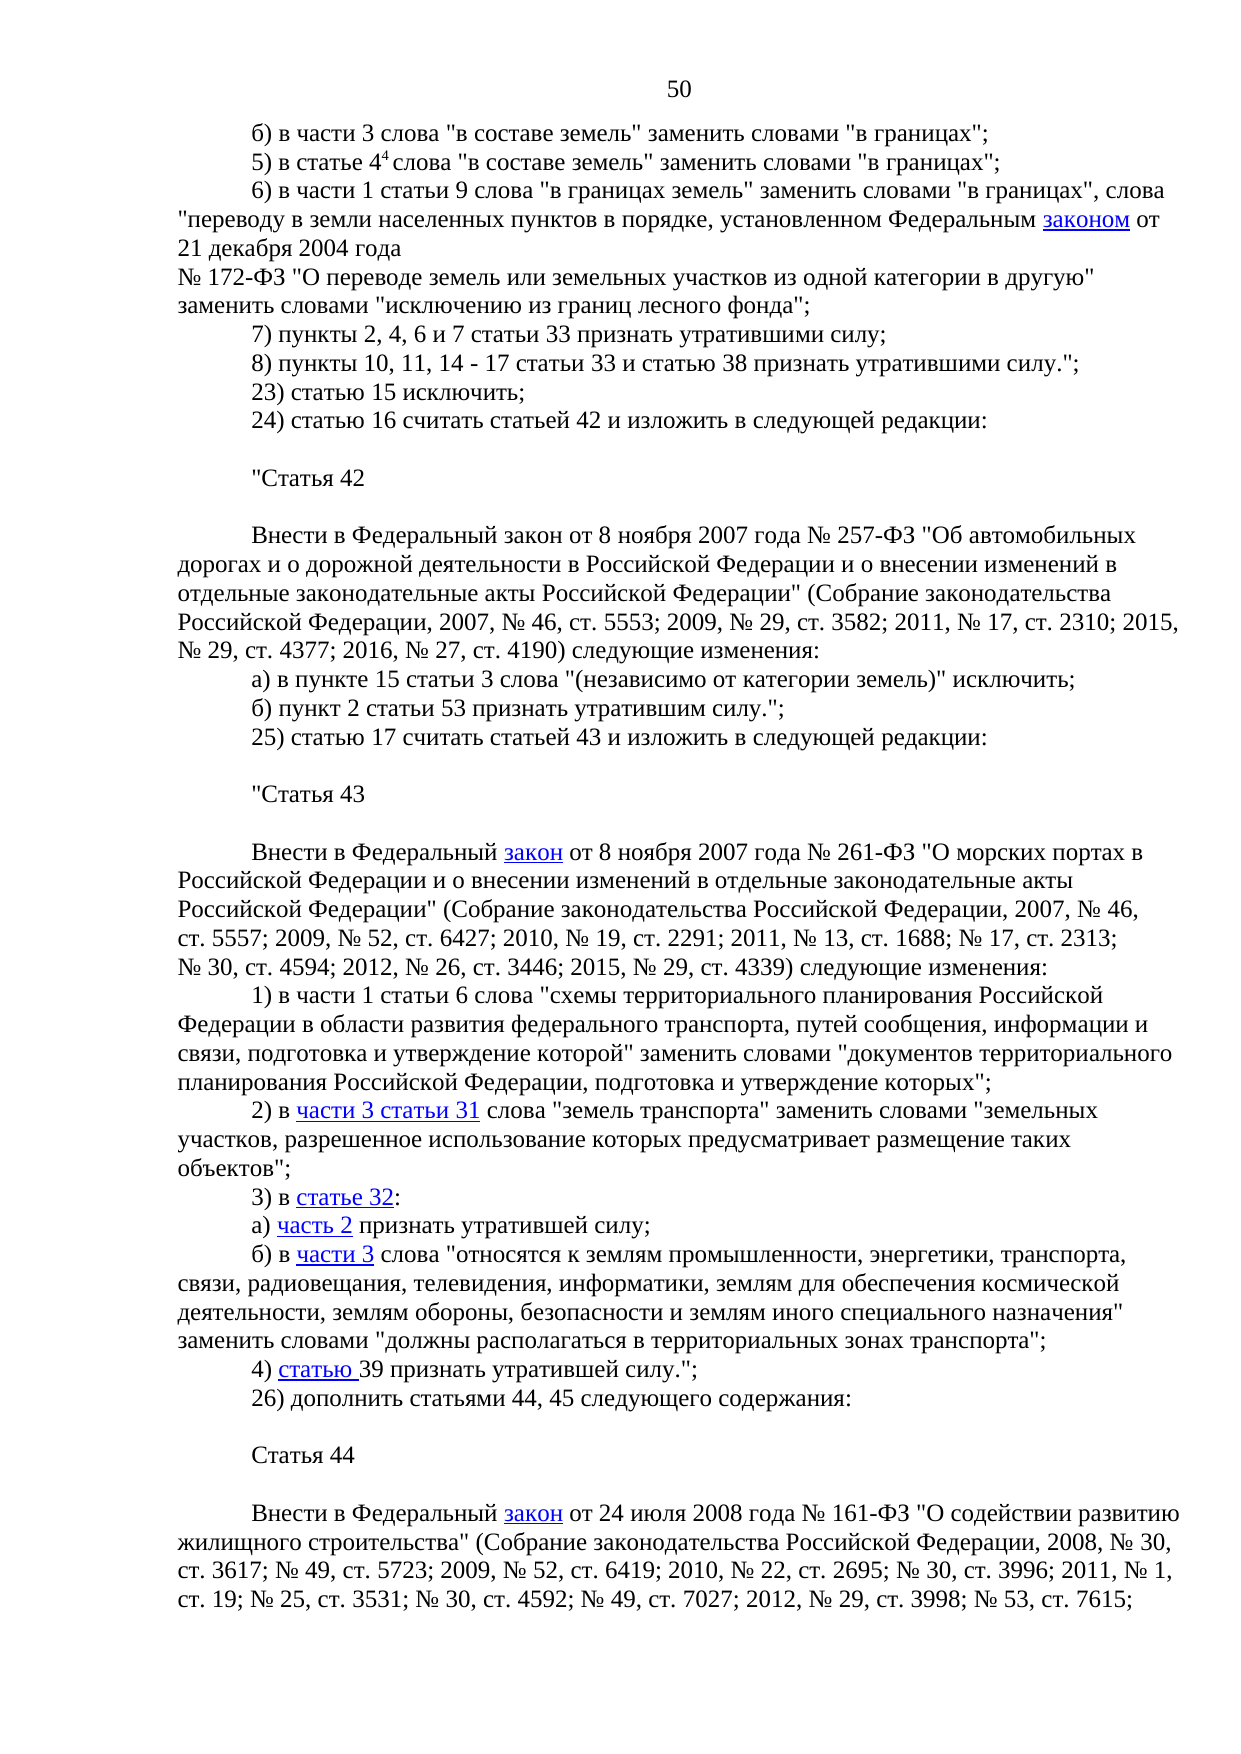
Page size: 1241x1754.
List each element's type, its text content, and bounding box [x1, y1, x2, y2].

text а) часть 2 признать утратившей силу; [177, 1211, 1181, 1239]
text Внести в Федеральный закон от 8 ноября 2007 года № 261-ФЗ "О морских портах в Российской Федерации и о внесении изменений в отдельные законодательные акты Российской Федерации" (Собрание законодательства Российской Федерации, 2007, № 46, ст. 5557; 2009, № 52, ст. 6427; 2010, № 19, ст. 2291; 2011, № 13, ст. 1688; № 17, ст. 2313; № 30, ст. 4594; 2012, № 26, ст. 3446; 2015, № 29, ст. 4339) следующие изменения: [177, 837, 1181, 981]
text 26) дополнить статьями 44, 45 следующего содержания: [177, 1383, 1181, 1412]
text 1) в части 1 статьи 6 слова "схемы территориального планирования Российской Федерации в области развития федерального транспорта, путей сообщения, информации и связи, подготовка и утверждение которой" заменить словами "документов территориального планирования Российской Федерации, подготовка и утверждение которых"; [177, 981, 1181, 1096]
text а) в пункте 15 статьи 3 слова "(независимо от категории земель)" исключить; [177, 664, 1181, 693]
text 8) пункты 10, 11, 14 - 17 статьи 33 и статью 38 признать утратившими силу."; [177, 348, 1181, 377]
text Внести в Федеральный закон от 8 ноября 2007 года № 257-ФЗ "Об автомобильных дорогах и о дорожной деятельности в Российской Федерации и о внесении изменений в отдельные законодательные акты Российской Федерации" (Собрание законодательства Российской Федерации, 2007, № 46, ст. 5553; 2009, № 29, ст. 3582; 2011, № 17, ст. 2310; 2015, № 29, ст. 4377; 2016, № 27, ст. 4190) следующие изменения: [177, 521, 1181, 664]
text 24) статью 16 считать статьей 42 и изложить в следующей редакции: [177, 406, 1181, 434]
text Статья 44 [177, 1441, 1181, 1469]
text б) в части 3 слова "относятся к землям промышленности, энергетики, транспорта, связи, радиовещания, телевидения, информатики, землям для обеспечения космической деятельности, землям обороны, безопасности и землям иного специального назначения" заменить словами "должны располагаться в территориальных зонах транспорта"; [177, 1239, 1181, 1354]
text 7) пункты 2, 4, 6 и 7 статьи 33 признать утратившими силу; [177, 319, 1181, 348]
text 3) в статье 32: [177, 1182, 1181, 1211]
text б) в части 3 слова "в составе земель" заменить словами "в границах"; [177, 118, 1181, 147]
text 4) статью 39 признать утратившей силу."; [177, 1354, 1181, 1383]
text "Статья 42 [177, 463, 1181, 492]
text б) пункт 2 статьи 53 признать утратившим силу."; [177, 693, 1181, 722]
text 2) в части 3 статьи 31 слова "земель транспорта" заменить словами "земельных участков, разрешенное использование которых предусматривает размещение таких объектов"; [177, 1096, 1181, 1182]
text "Статья 43 [177, 779, 1181, 808]
text 6) в части 1 статьи 9 слова "в границах земель" заменить словами "в границах", слова "переводу в земли населенных пунктов в порядке, установленном Федеральным законом от 21 декабря 2004 года № 172-ФЗ "О переводе земель или земельных участков из одной категории в другую" заменить словами "исключению из границ лесного фонда"; [177, 176, 1181, 319]
text 23) статью 15 исключить; [177, 377, 1181, 406]
text 25) статью 17 считать статьей 43 и изложить в следующей редакции: [177, 722, 1181, 751]
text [177, 1498, 1181, 1613]
text 5) в статье 44 слова "в составе земель" заменить словами "в границах"; [177, 147, 1181, 176]
